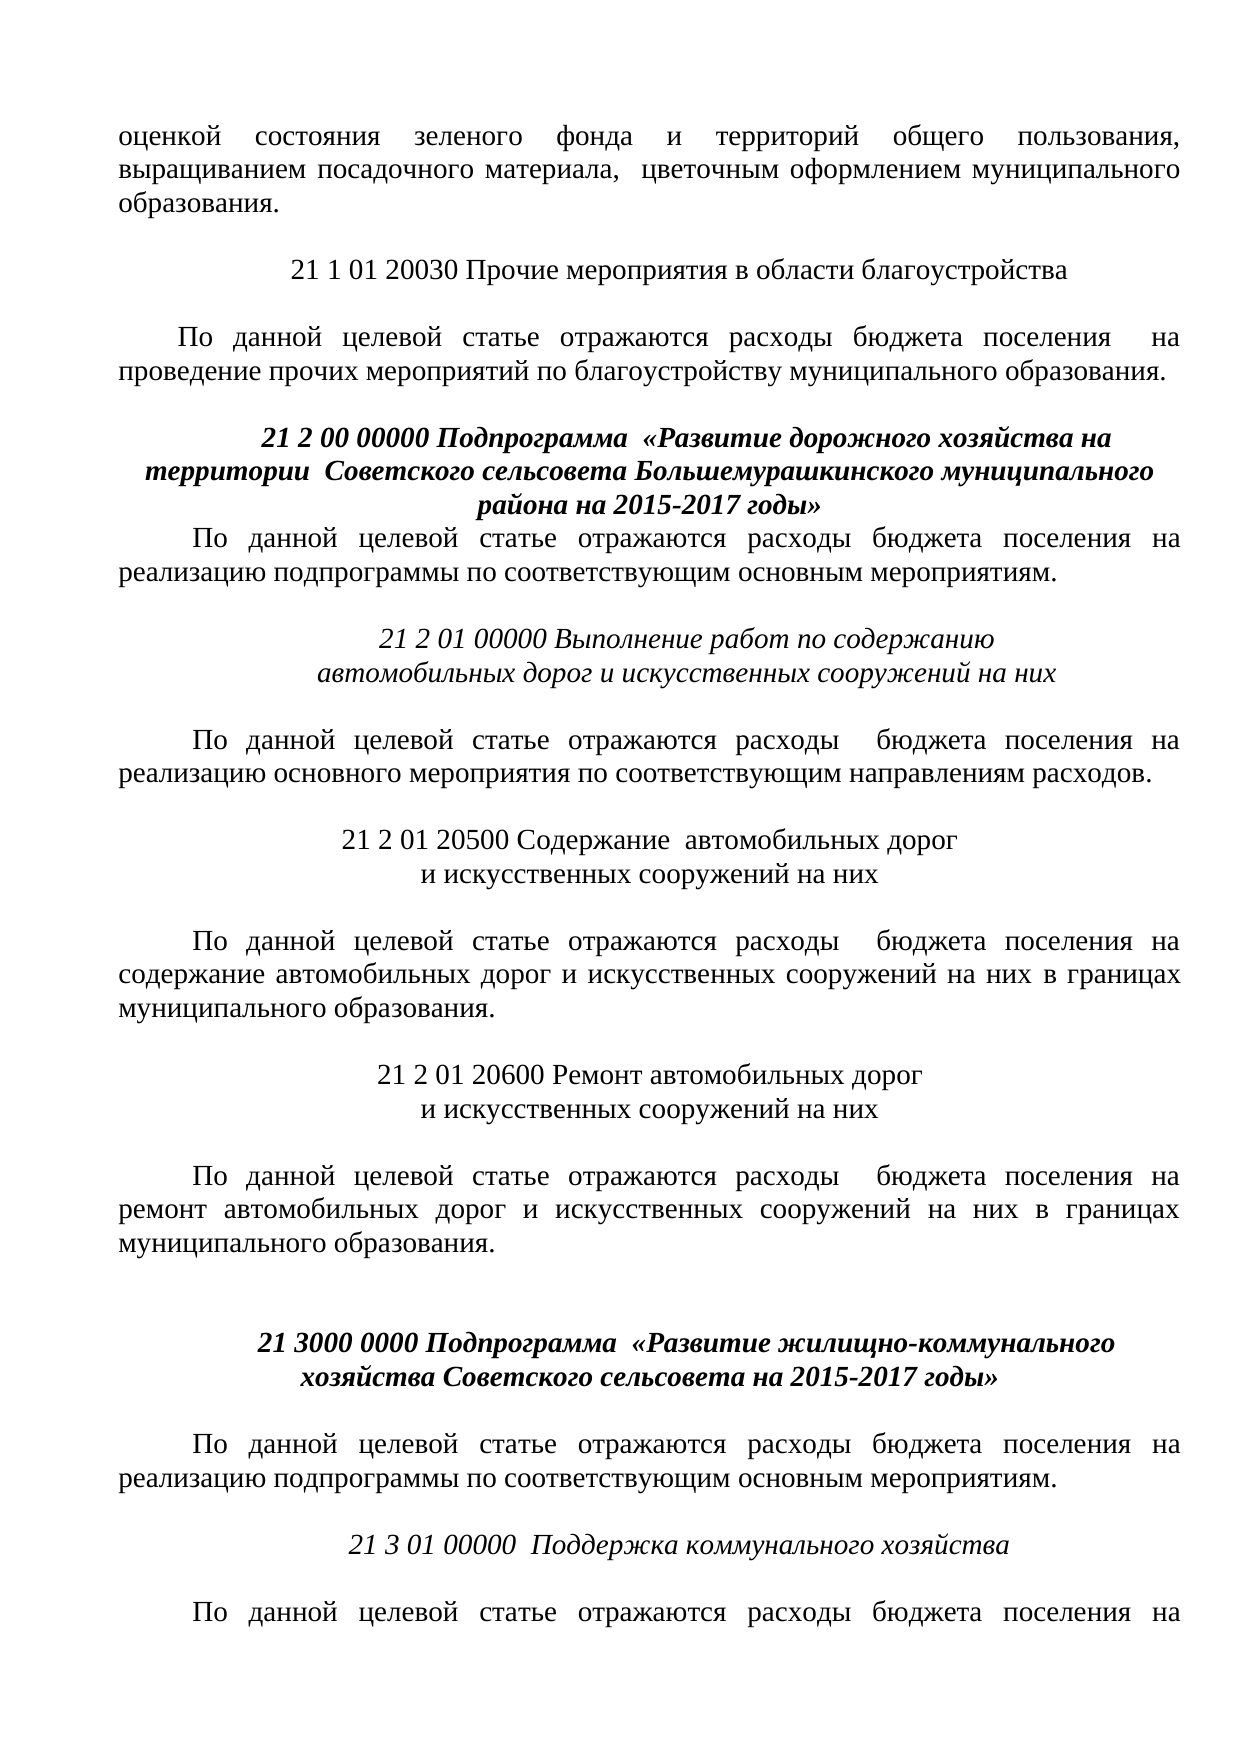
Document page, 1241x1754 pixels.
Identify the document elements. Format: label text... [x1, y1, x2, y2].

text 21 3 01 00000 Поддержка коммунального хозяйства [118, 1527, 1181, 1560]
text По данной целевой статье отражаются расходы бюджета поселения на реализацию подпрограммы по соответствующим основным мероприятиям. [118, 1426, 1181, 1493]
text и искусственных сооружений на них [118, 1091, 1181, 1124]
text 21 1 01 20030 Прочие мероприятия в области благоустройства [118, 252, 1181, 286]
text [118, 118, 1181, 219]
text По данной целевой статье отражаются расходы бюджета поселения на реализацию подпрограммы по соответствующим основным мероприятиям. [118, 521, 1181, 588]
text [118, 1594, 1181, 1627]
text 21 2 01 00000 Выполнение работ по содержанию [118, 621, 1181, 655]
text 21 3000 0000 Подпрограмма «Развитие жилищно-коммунального хозяйства Советского сельсовета на 2015-2017 годы» [118, 1326, 1181, 1393]
text По данной целевой статье отражаются расходы бюджета поселения на содержание автомобильных дорог и искусственных сооружений на них в границах муниципального образования. [118, 923, 1181, 1024]
text По данной целевой статье отражаются расходы бюджета поселения на проведение прочих мероприятий по благоустройству муниципального образования. [118, 319, 1181, 386]
text и искусственных сооружений на них [118, 856, 1181, 889]
text 21 2 00 00000 Подпрограмма «Развитие дорожного хозяйства на территории Советского сельсовета Большемурашкинского муниципального района на 2015-2017 годы» [118, 420, 1181, 521]
text автомобильных дорог и искусственных сооружений на них [118, 655, 1181, 688]
text 21 2 01 20600 Ремонт автомобильных дорог [118, 1057, 1181, 1091]
text По данной целевой статье отражаются расходы бюджета поселения на реализацию основного мероприятия по соответствующим направлениям расходов. [118, 722, 1181, 789]
text По данной целевой статье отражаются расходы бюджета поселения на ремонт автомобильных дорог и искусственных сооружений на них в границах муниципального образования. [118, 1158, 1181, 1258]
text 21 2 01 20500 Cодержание автомобильных дорог [118, 822, 1181, 856]
